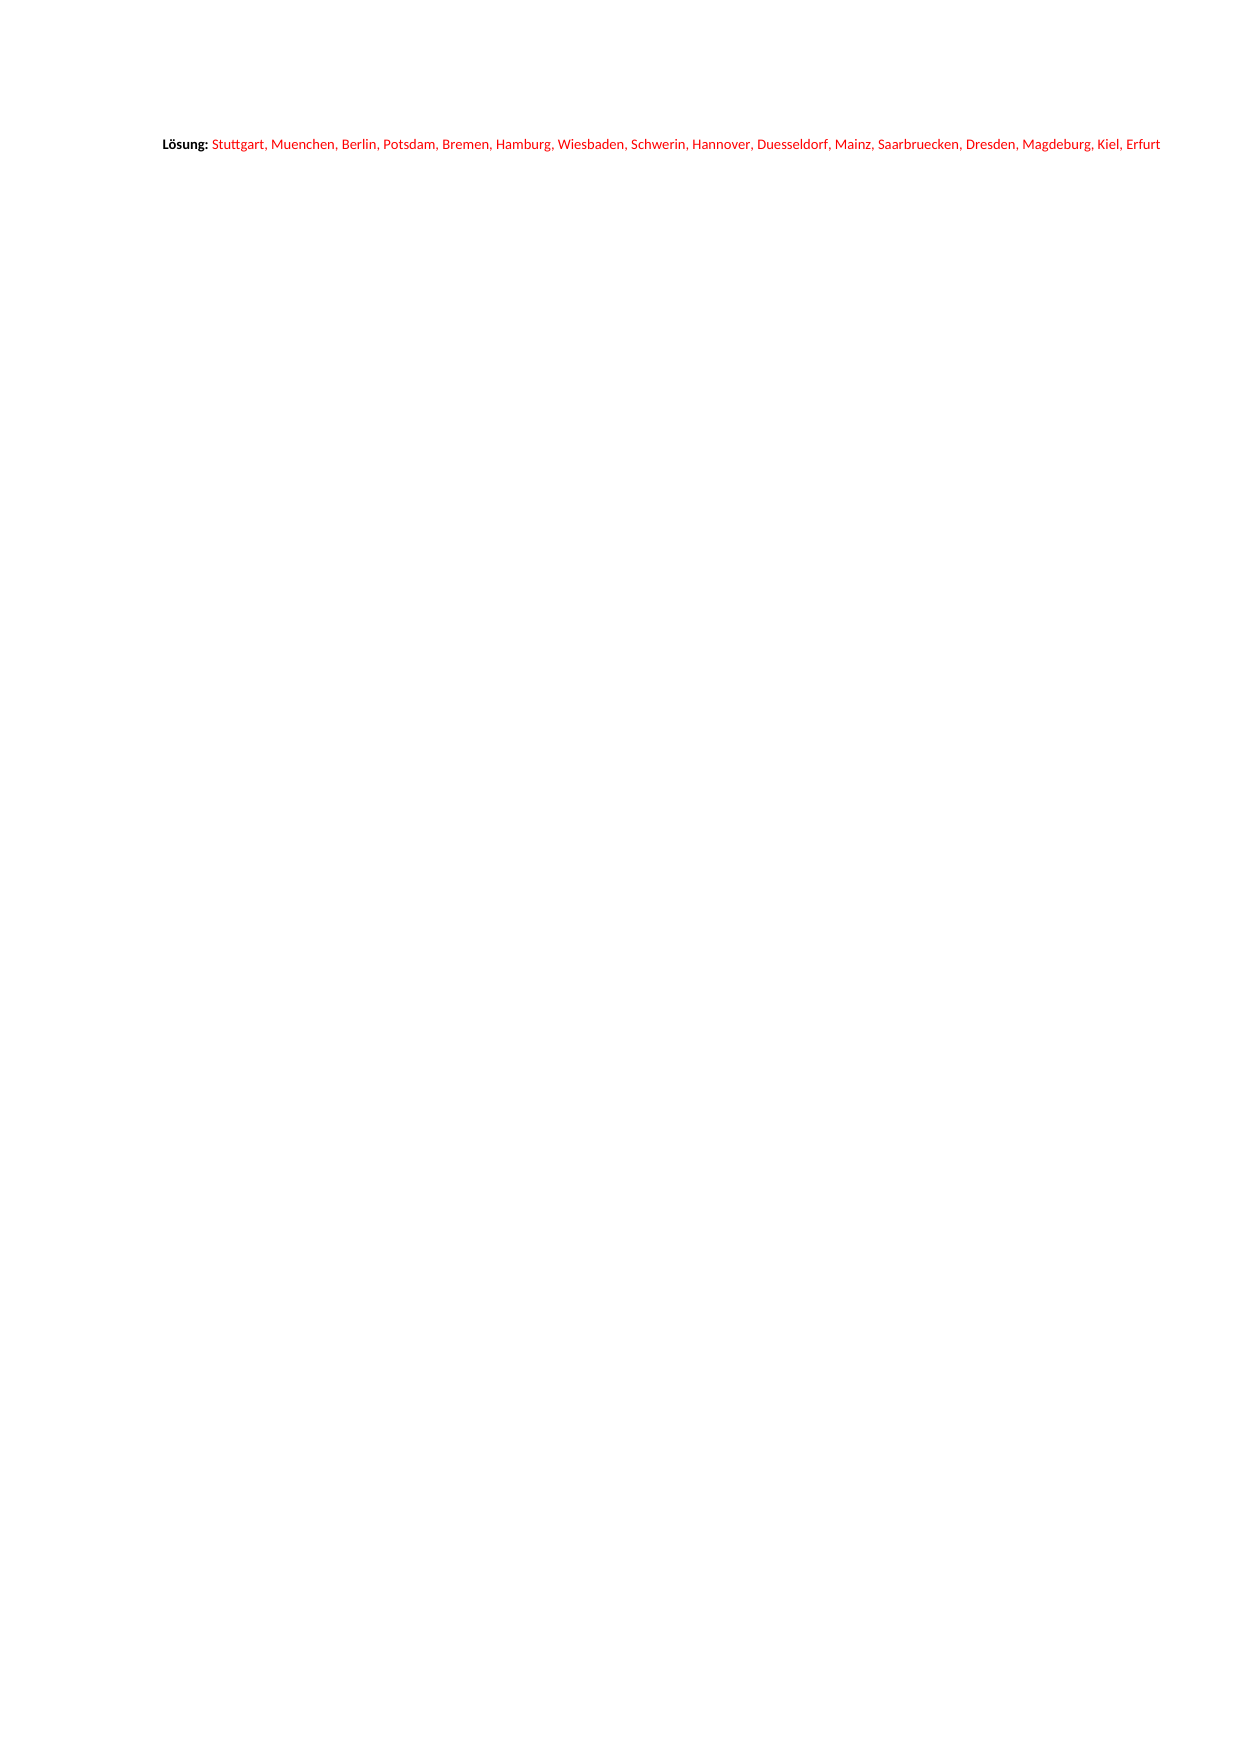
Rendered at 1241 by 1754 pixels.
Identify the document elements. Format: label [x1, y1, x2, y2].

table_cell [148, 74, 1195, 192]
